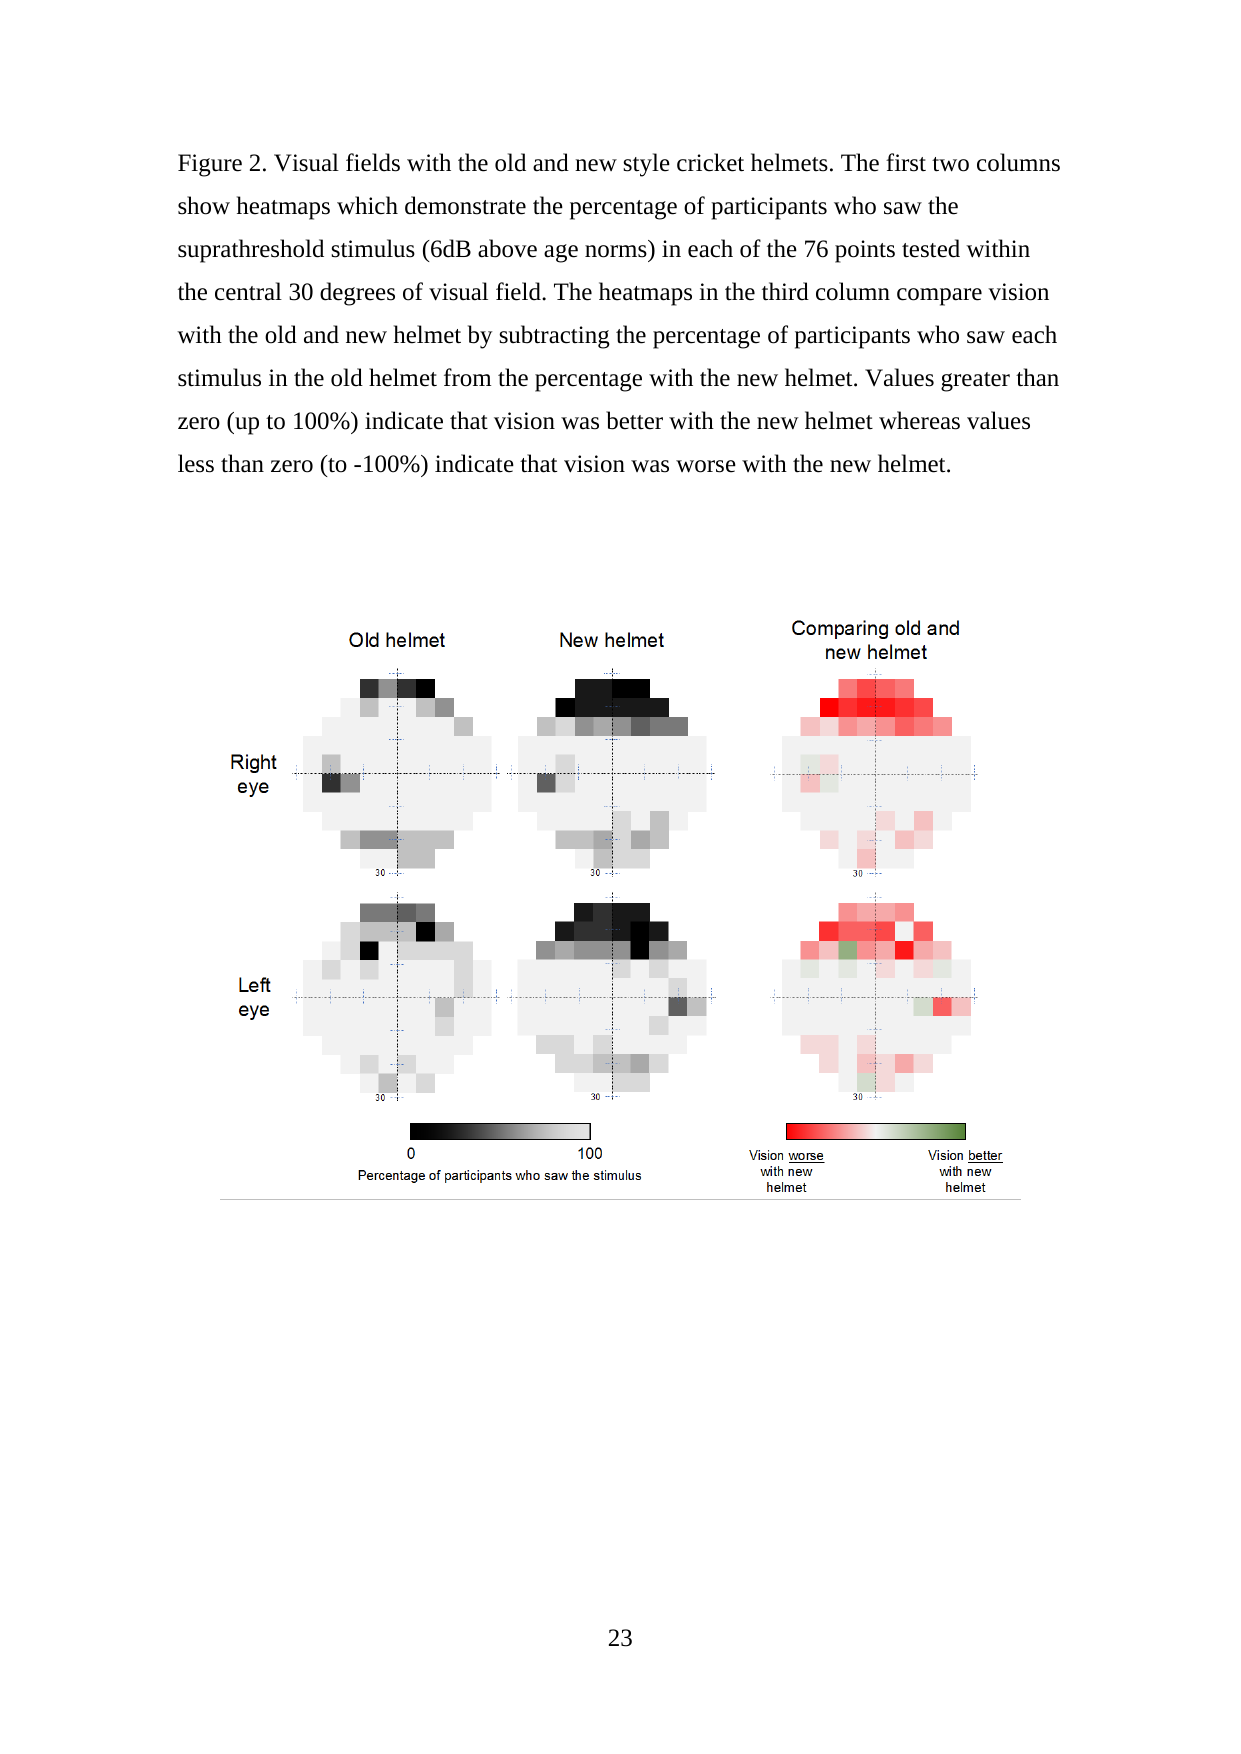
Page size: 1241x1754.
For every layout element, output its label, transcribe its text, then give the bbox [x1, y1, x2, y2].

picture [177, 585, 1063, 1211]
text Figure 2. Visual fields with the old and new style cricket helmets. The first two columns show heatmaps which demonstrate the percentage of participants who saw the suprathreshold stimulus (6dB above age norms) in each of the 76 points tested within the central 30 degrees of visual field. The heatmaps in the third column compare vision with the old and new helmet by subtracting the percentage of participants who saw each stimulus in the old helmet from the percentage with the new helmet. Values greater than zero (up to 100%) indicate that vision was better with the new helmet whereas values less than zero (to -100%) indicate that vision was worse with the new helmet. [177, 148, 1063, 478]
